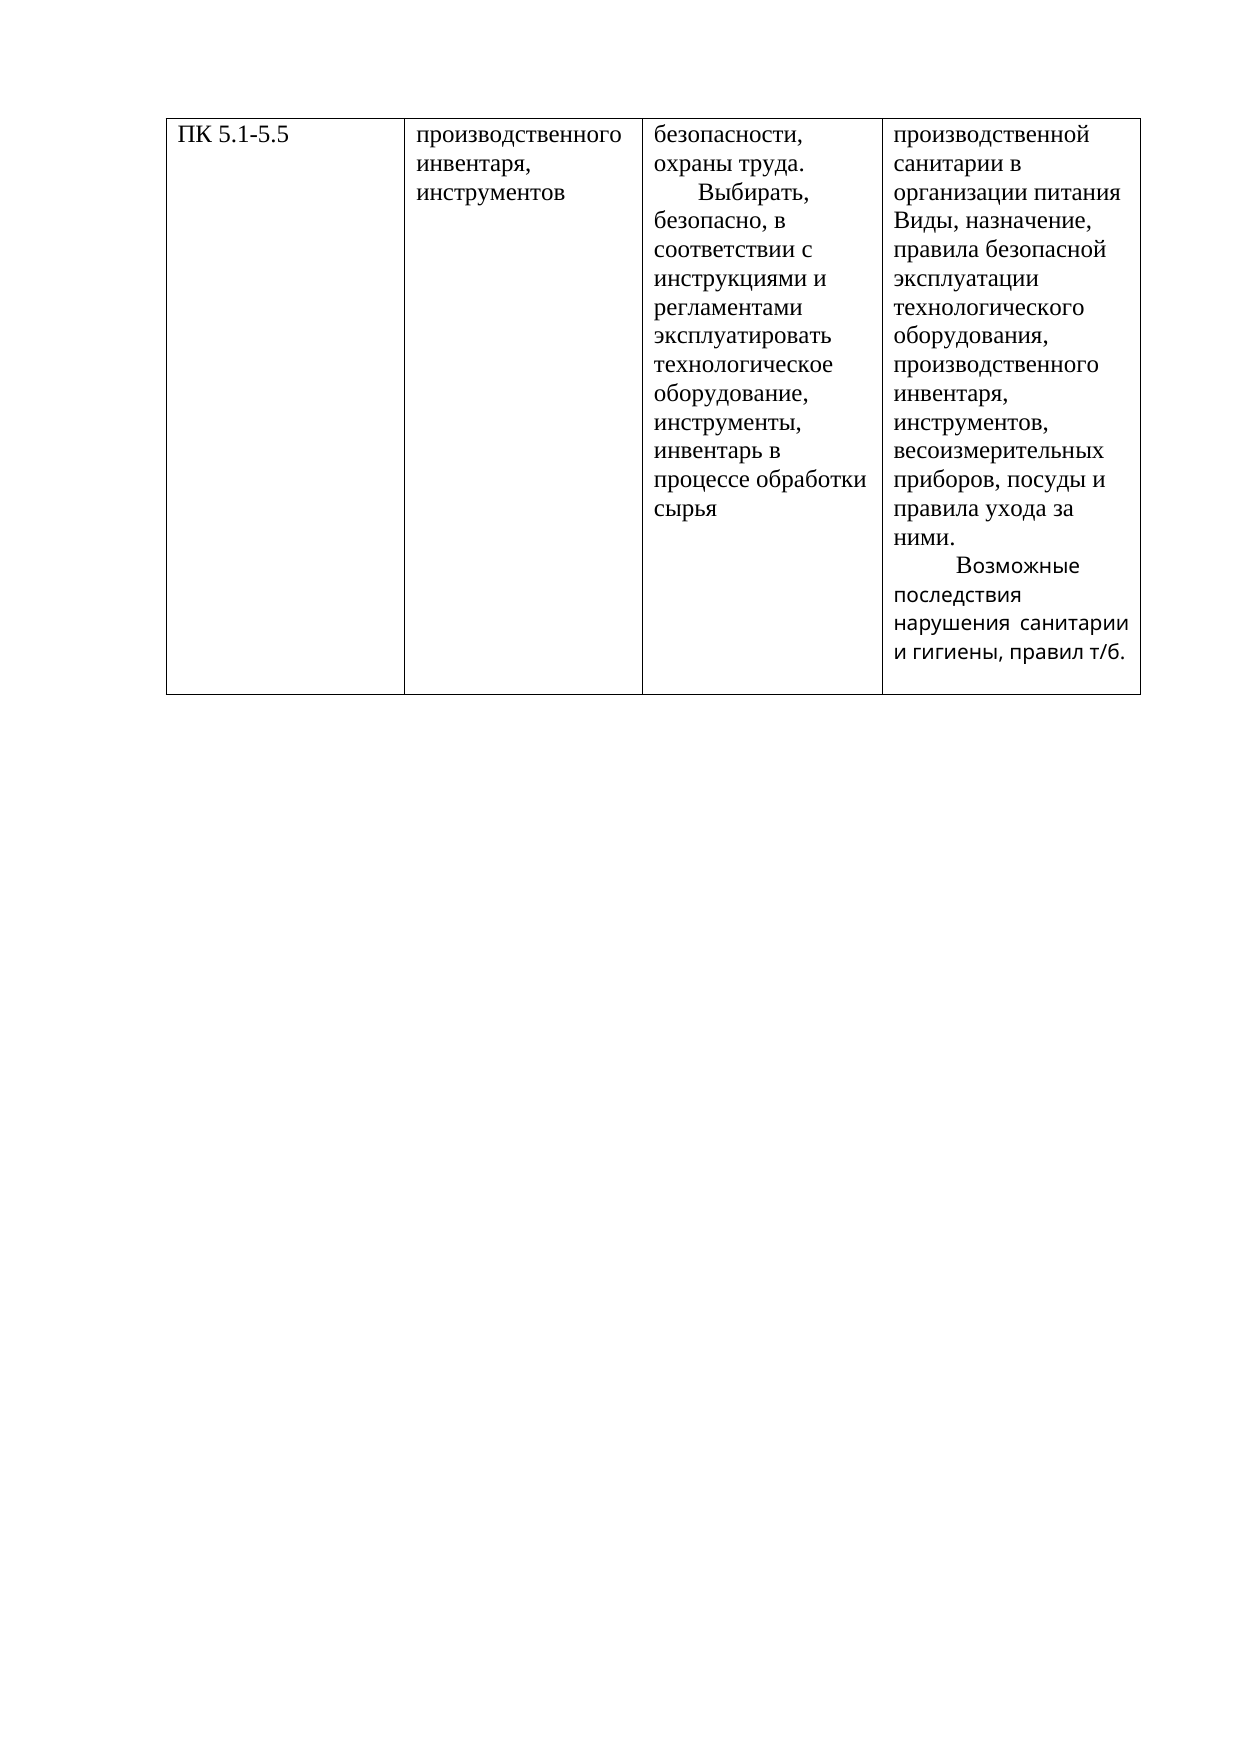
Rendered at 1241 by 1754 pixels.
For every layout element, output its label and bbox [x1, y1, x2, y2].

table_cell [883, 119, 1140, 694]
table_cell [405, 119, 642, 694]
table_cell [643, 119, 882, 694]
table_cell [167, 119, 404, 694]
